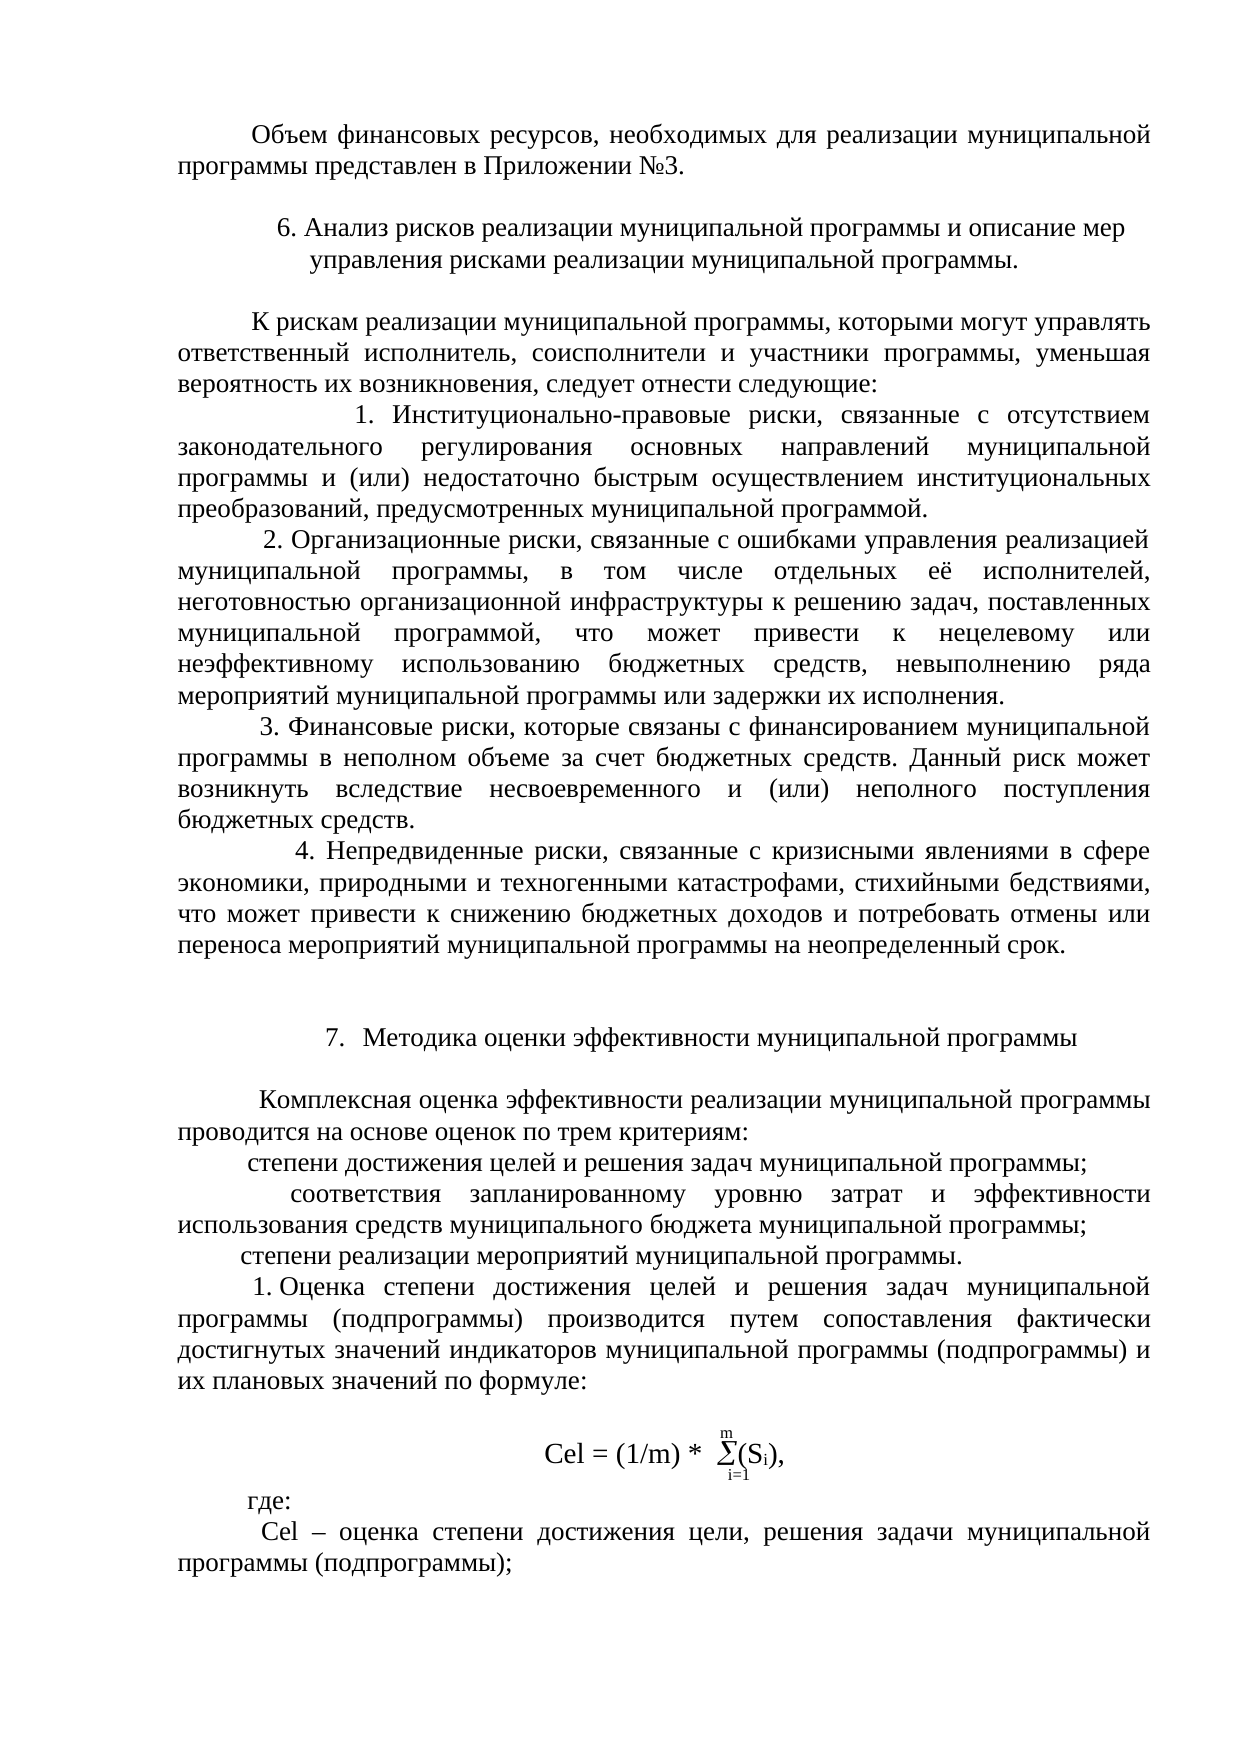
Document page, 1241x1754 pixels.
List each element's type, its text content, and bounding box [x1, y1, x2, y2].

text 6. Анализ рисков реализации муниципальной программы и описание мер управления рисками реализации муниципальной программы. [177, 212, 1152, 274]
text 2. Организационные риски, связанные с ошибками управления реализацией муниципальной программы, в том числе отдельных её исполнителей, неготовностью организационной инфраструктуры к решению задач, поставленных муниципальной программой, что может привести к нецелевому или неэффективному использованию бюджетных средств, невыполнению ряда мероприятий муниципальной программы или задержки их исполнения. [177, 523, 1152, 710]
text Комплексная оценка эффективности реализации муниципальной программы проводится на основе оценок по трем критериям: [177, 1084, 1152, 1146]
text Cel = (1/m) * (Si), [177, 1442, 1152, 1468]
text степени достижения целей и решения задач муниципальной программы; [177, 1146, 1152, 1177]
text 4. Непредвиденные риски, связанные с кризисными явлениями в сфере экономики, природными и техногенными катастрофами, стихийными бедствиями, что может привести к снижению бюджетных доходов и потребовать отмены или переноса мероприятий муниципальной программы на неопределенный срок. [177, 834, 1152, 959]
text m [177, 1426, 1152, 1442]
text степени реализации мероприятий муниципальной программы. [177, 1239, 1152, 1271]
text где: [177, 1484, 1152, 1515]
text К рискам реализации муниципальной программы, которыми могут управлять ответственный исполнитель, соисполнители и участники программы, уменьшая вероятность их возникновения, следует отнести следующие: [177, 305, 1152, 398]
text i=1 [723, 1468, 1152, 1484]
text Объем финансовых ресурсов, необходимых для реализации муниципальной программы представлен в Приложении №3. [177, 118, 1152, 180]
text соответствия запланированному уровню затрат и эффективности использования средств муниципального бюджета муниципальной программы; [177, 1177, 1152, 1239]
list Методика оценки эффективности муниципальной программы [251, 1021, 1152, 1052]
text Cel – оценка степени достижения цели, решения задачи муниципальной программы (подпрограммы); [177, 1515, 1152, 1577]
text 1. Оценка степени достижения целей и решения задач муниципальной программы (подпрограммы) производится путем сопоставления фактически достигнутых значений индикаторов муниципальной программы (подпрограммы) и их плановых значений по формуле: [177, 1271, 1152, 1395]
text 1. Институционально-правовые риски, связанные с отсутствием законодательного регулирования основных направлений муниципальной программы и (или) недостаточно быстрым осуществлением институциональных преобразований, предусмотренных муниципальной программой. [177, 398, 1152, 523]
text 3. Финансовые риски, которые связаны с финансированием муниципальной программы в неполном объеме за счет бюджетных средств. Данный риск может возникнуть вследствие несвоевременного и (или) неполного поступления бюджетных средств. [177, 710, 1152, 834]
